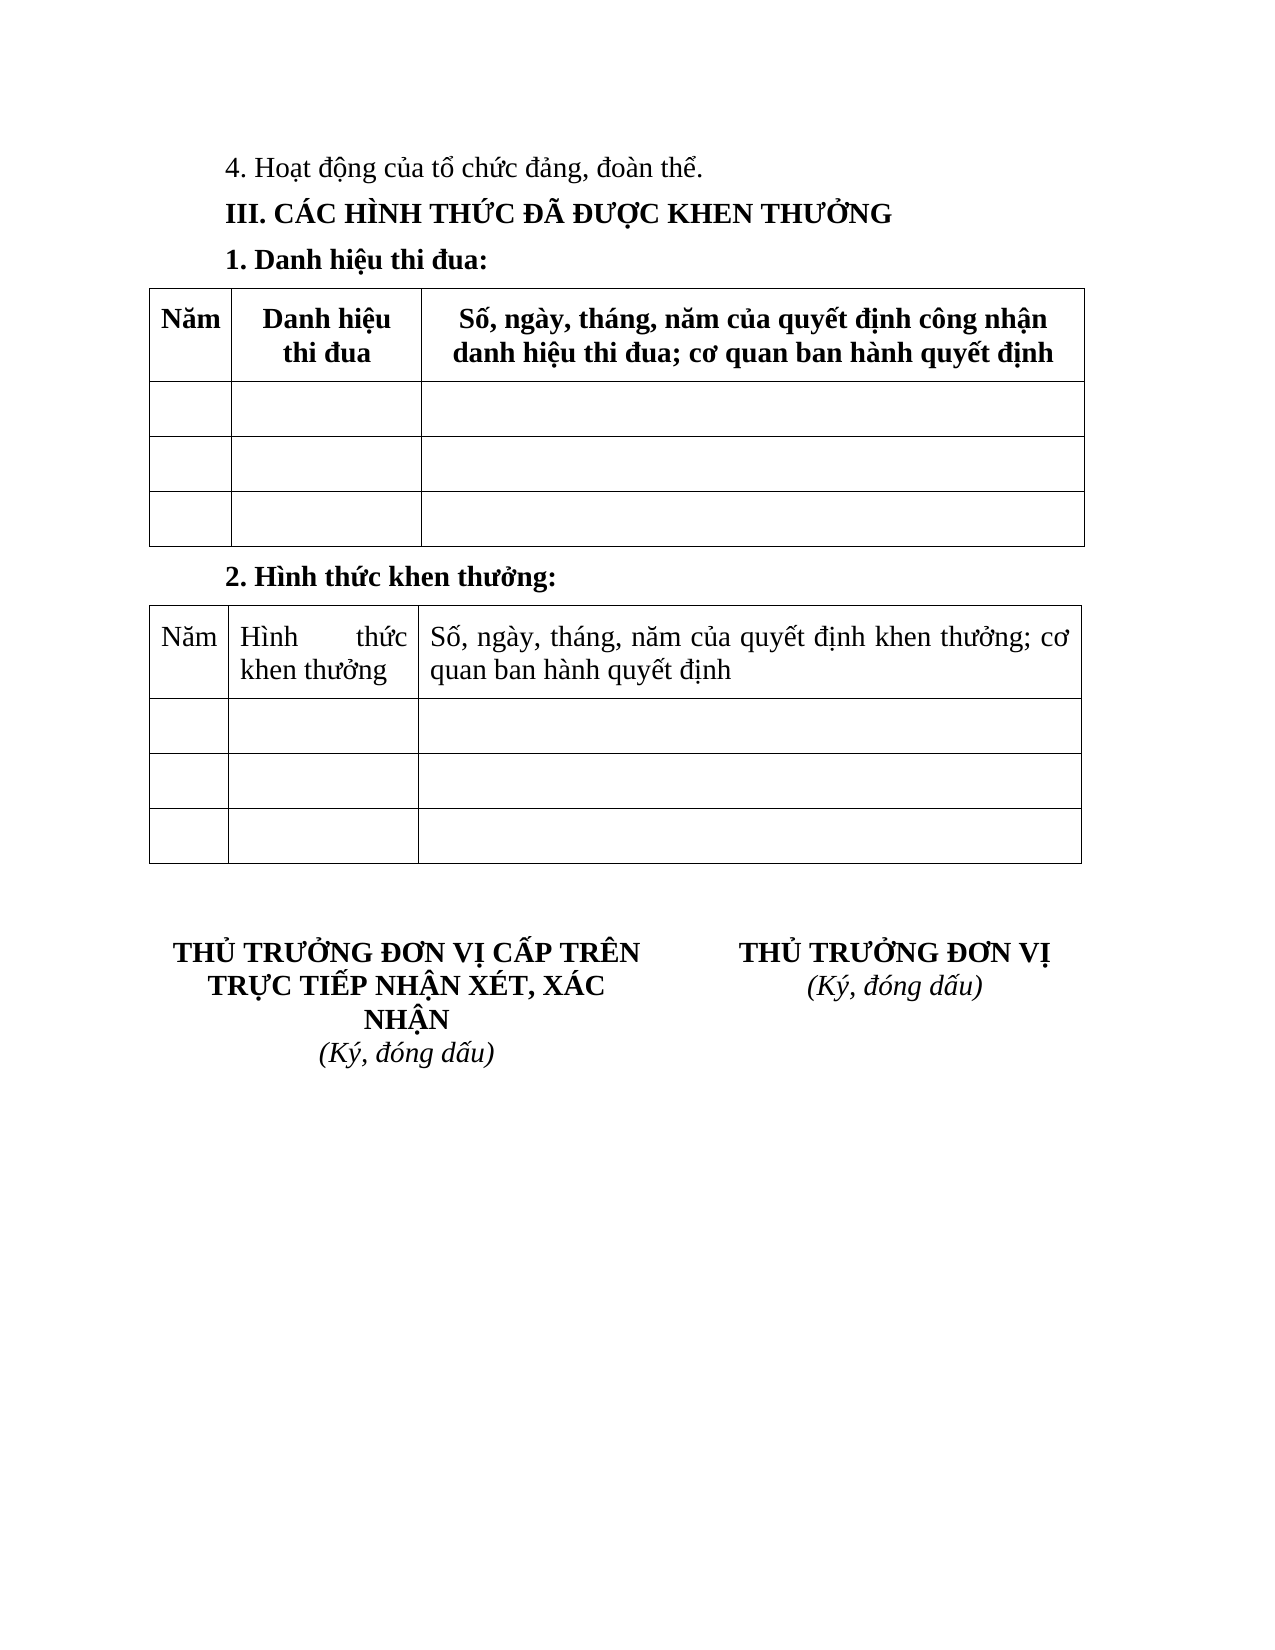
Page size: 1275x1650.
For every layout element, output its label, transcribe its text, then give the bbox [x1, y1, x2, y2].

table_cell [419, 754, 1081, 808]
table_cell [419, 809, 1081, 863]
table_cell [232, 437, 421, 491]
text 2. Hình thức khen thưởng: [150, 559, 1125, 593]
table_header Số, ngày, tháng, năm của quyết định khen thưởng; cơ quan ban hành quyết định [419, 606, 1081, 698]
table_cell [229, 754, 418, 808]
table_header Số, ngày, tháng, năm của quyết định công nhận danh hiệu thi đua; cơ quan ban hành quyết định [422, 289, 1084, 381]
table_cell [150, 492, 231, 546]
table_cell [150, 754, 228, 808]
text III. CÁC HÌNH THỨC ĐÃ ĐƯỢC KHEN THƯỞNG [150, 196, 1125, 229]
table_cell [150, 699, 228, 753]
table_header Danh hiệu thi đua [232, 289, 421, 381]
table_header Năm [150, 606, 228, 698]
table_cell [229, 809, 418, 863]
table_cell [422, 437, 1084, 491]
table_cell [422, 382, 1084, 436]
table_header Hình thức khen thưởng [229, 606, 418, 698]
table_header Năm [150, 289, 231, 381]
table_header THỦ TRƯỞNG ĐƠN VỊ CẤP TRÊN TRỰC TIẾP NHẬN XÉT, XÁC NHẬN (Ký, đóng dấu) [150, 922, 663, 1081]
table_cell [419, 699, 1081, 753]
table_cell [232, 492, 421, 546]
table_cell [422, 492, 1084, 546]
table_cell [150, 437, 231, 491]
text 1. Danh hiệu thi đua: [150, 242, 1125, 276]
table_cell [229, 699, 418, 753]
text 4. Hoạt động của tổ chức đảng, đoàn thể. [150, 150, 1125, 183]
table_cell [150, 382, 231, 436]
table_cell [150, 809, 228, 863]
table_cell [232, 382, 421, 436]
table_header THỦ TRƯỞNG ĐƠN VỊ (Ký, đóng dấu) [663, 922, 1126, 1081]
